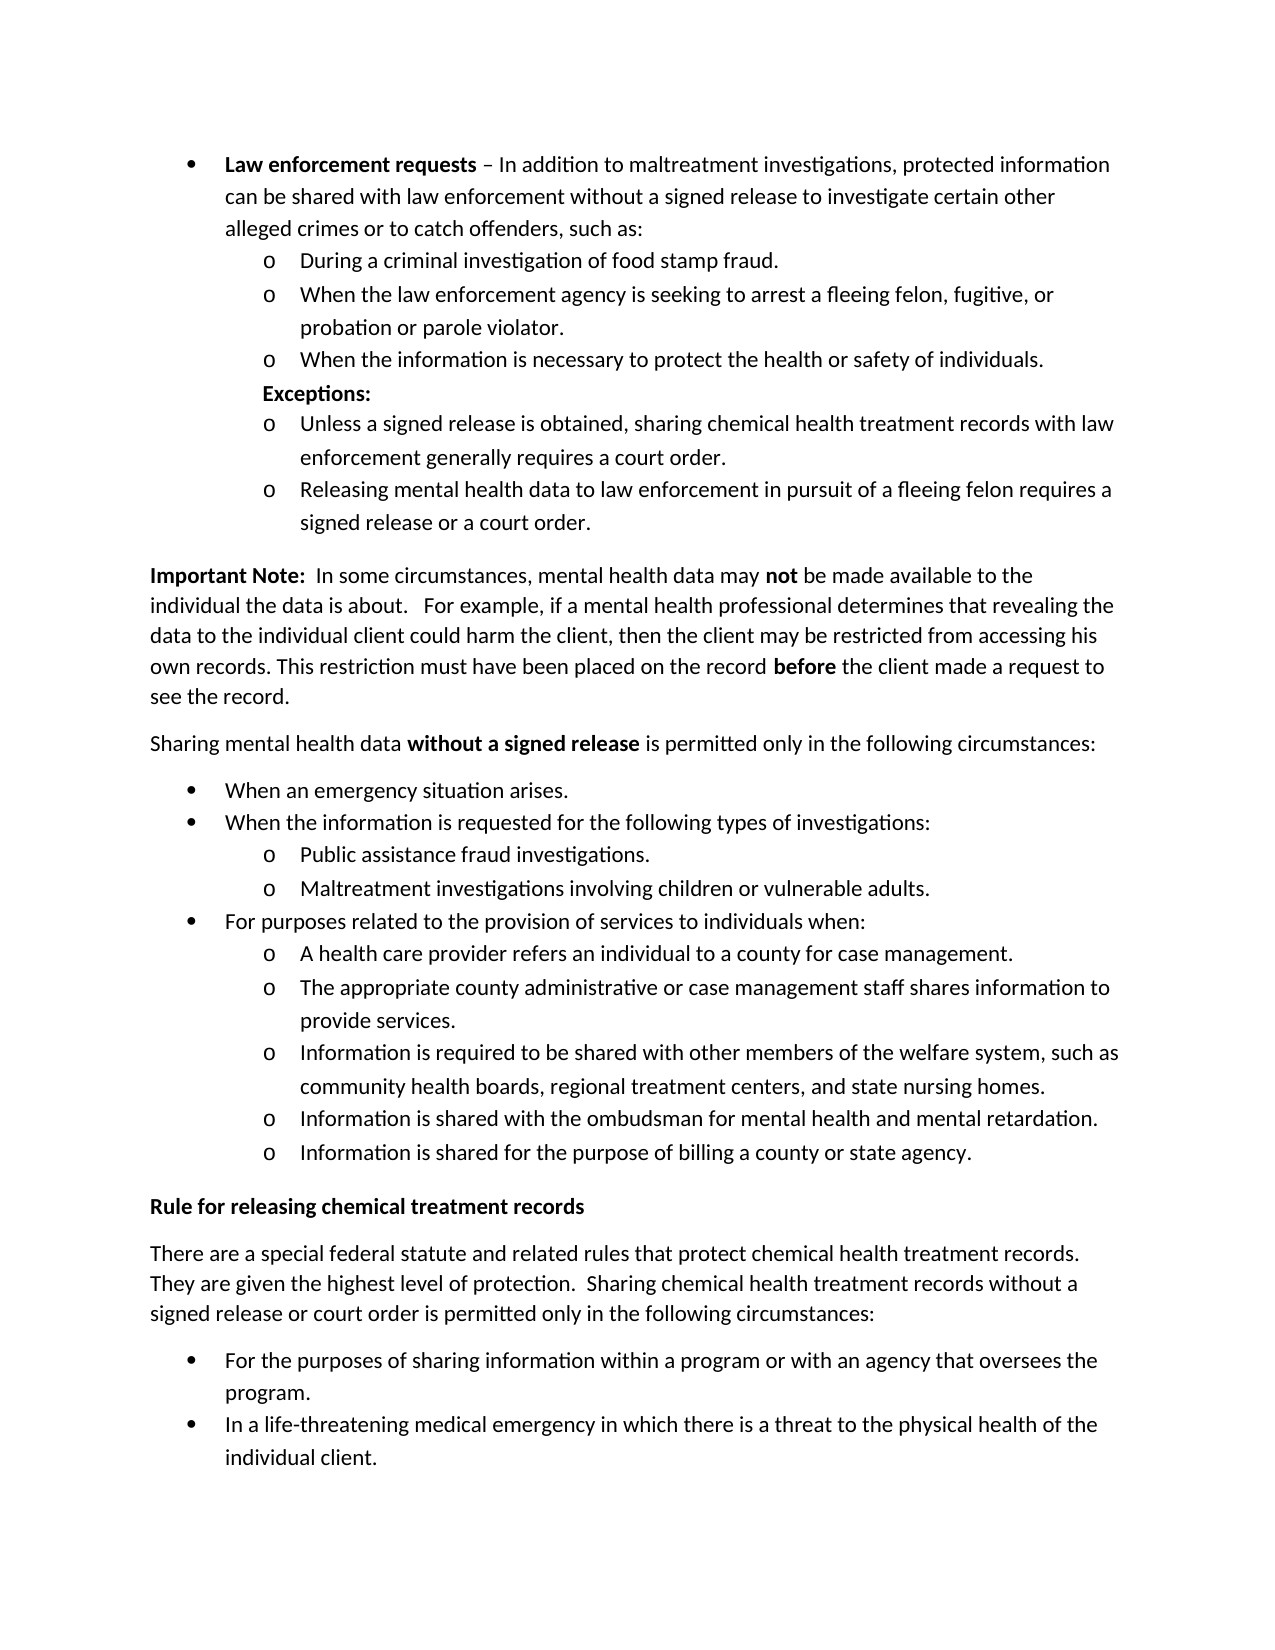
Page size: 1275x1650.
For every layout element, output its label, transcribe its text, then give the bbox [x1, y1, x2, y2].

text Sharing mental health data without a signed release is permitted only in the following circumstances: [150, 729, 1125, 757]
list Unless a signed release is obtained, sharing chemical health treatment records with law enforcement generally requires a court order. [262, 409, 1125, 471]
list When the law enforcement agency is seeking to arrest a fleeing felon, fugitive, or probation or parole violator. [262, 280, 1125, 341]
list Releasing mental health data to law enforcement in pursuit of a fleeing felon requires a signed release or a court order. [262, 475, 1125, 536]
list A health care provider refers an individual to a county for case management. [262, 939, 1125, 969]
list In a life-threatening medical emergency in which there is a threat to the physical health of the individual client. [187, 1411, 1125, 1471]
list For the purposes of sharing information within a program or with an agency that oversees the program. [187, 1346, 1125, 1406]
list Public assistance fraud investigations. [262, 840, 1125, 869]
text Rule for releasing chemical treatment records [150, 1192, 1125, 1220]
list Information is shared with the ombudsman for mental health and mental retardation. [262, 1104, 1125, 1133]
text Important Note: In some circumstances, mental health data may not be made available to the individual the data is about. For example, if a mental health professional determines that revealing the data to the individual client could harm the client, then the client may be restricted from accessing his own records. This restriction must have been placed on the record before the client made a request to see the record. [150, 561, 1125, 710]
list Information is required to be shared with other members of the welfare system, such as community health boards, regional treatment centers, and state nursing homes. [262, 1038, 1125, 1100]
list Maltreatment investigations involving children or vulnerable adults. [262, 874, 1125, 903]
list The appropriate county administrative or case management staff shares information to provide services. [262, 973, 1125, 1034]
text There are a special federal statute and related rules that protect chemical health treatment records. They are given the highest level of protection. Sharing chemical health treatment records without a signed release or court order is permitted only in the following circumstances: [150, 1239, 1125, 1327]
list Information is shared for the purpose of billing a county or state agency. [262, 1138, 1125, 1167]
list For purposes related to the provision of services to individuals when: [187, 907, 1125, 935]
list When the information is necessary to protect the health or safety of individuals. [262, 346, 1125, 375]
list During a criminal investigation of food stamp fraud. [262, 247, 1125, 276]
list Law enforcement requests – In addition to maltreatment investigations, protected information can be shared with law enforcement without a signed release to investigate certain other alleged crimes or to catch offenders, such as: [187, 150, 1125, 242]
list When an emergency situation arises. [187, 776, 1125, 804]
list Exceptions: [150, 379, 1125, 407]
list When the information is requested for the following types of investigations: [187, 808, 1125, 836]
